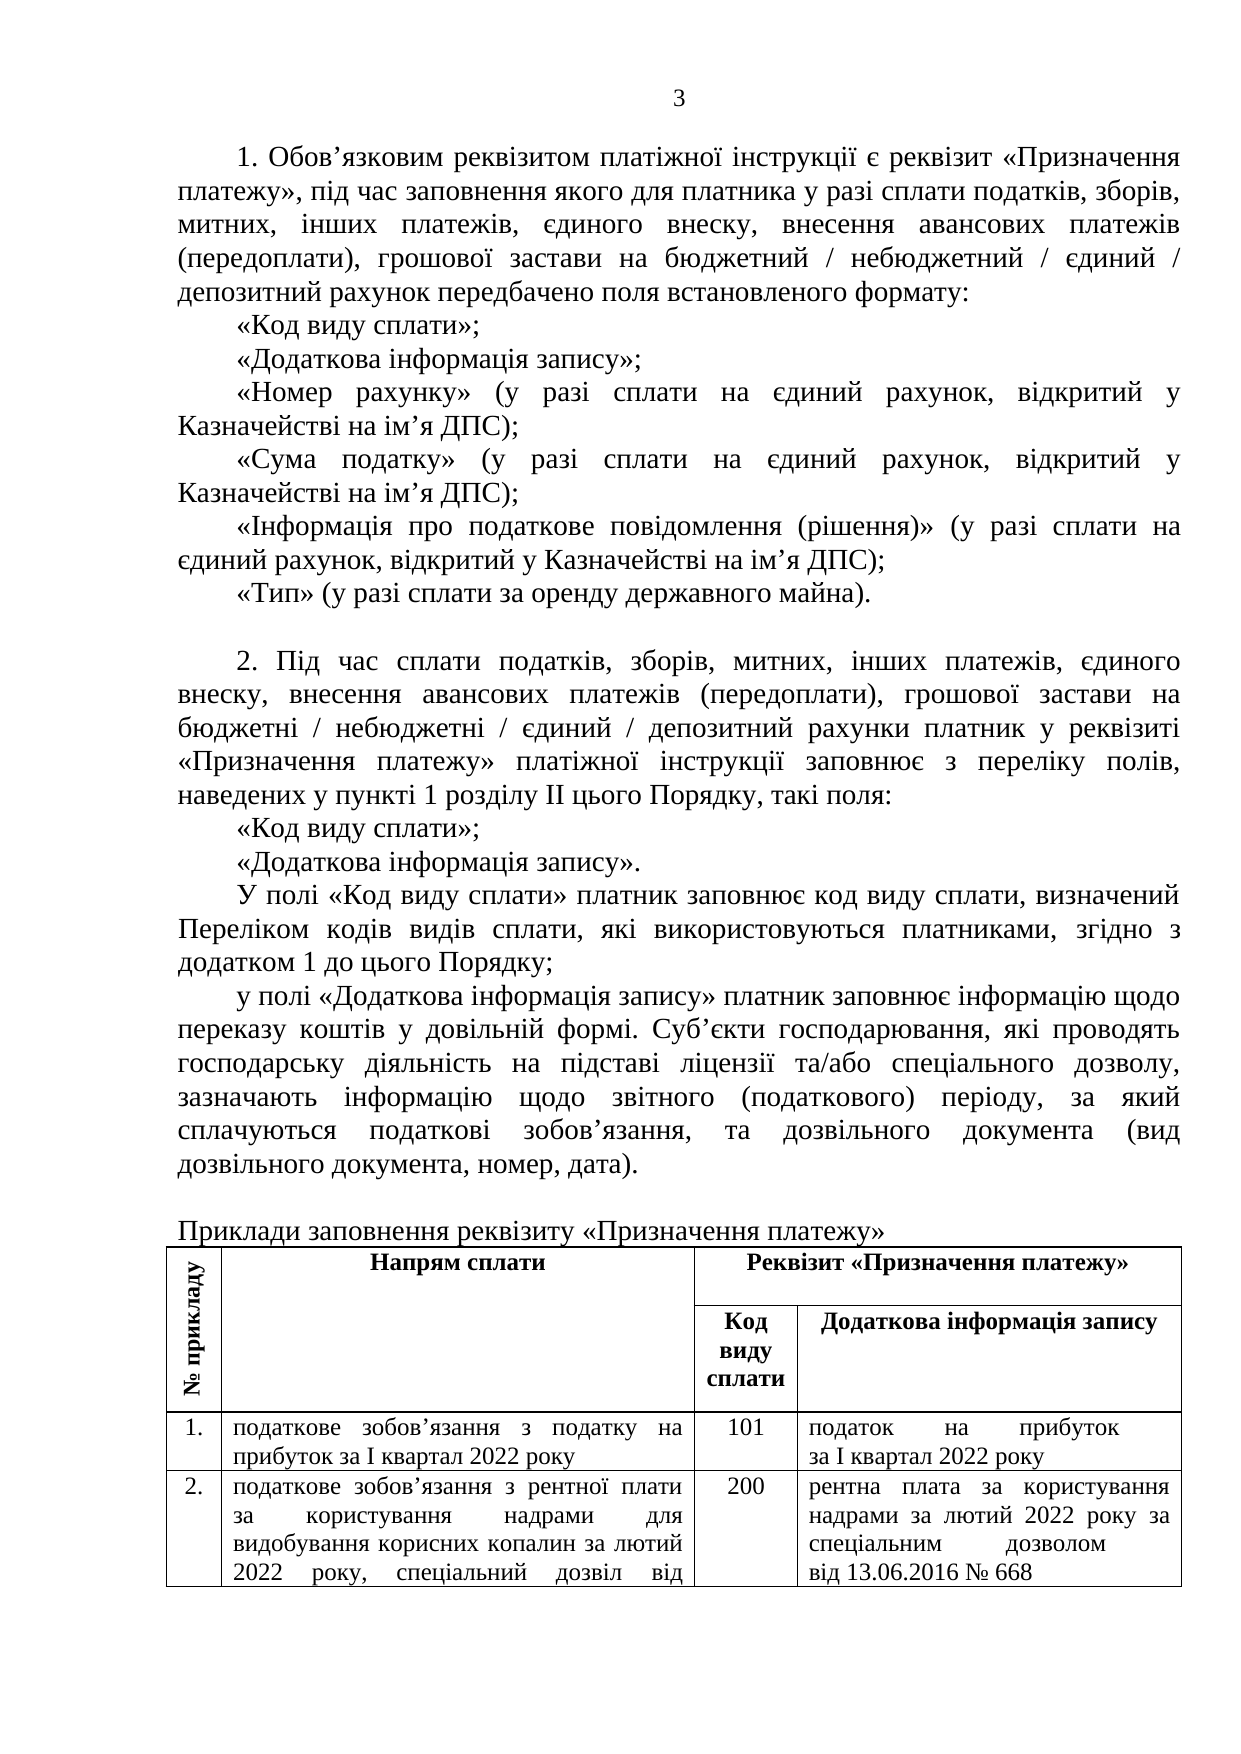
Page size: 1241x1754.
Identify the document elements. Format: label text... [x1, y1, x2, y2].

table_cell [222, 1471, 694, 1586]
table_cell 200 [695, 1471, 797, 1586]
text «Додаткова інформація запису». [177, 844, 1181, 877]
text «Інформація про податкове повідомлення (рішення)» (у разі сплати на єдиний рахунок, відкритий у Казначействі на ім’я ДПС); [177, 508, 1181, 576]
text Приклади заповнення реквізиту «Призначення платежу» [177, 1213, 1181, 1246]
table_cell податок на прибуток за I квартал 2022 року [798, 1413, 1181, 1470]
text «Сума податку» (у разі сплати на єдиний рахунок, відкритий у Казначействі на ім’я ДПС); [177, 441, 1181, 508]
table_cell Додаткова інформація запису [798, 1306, 1181, 1411]
text «Тип» (у разі сплати за оренду державного майна). [177, 576, 1181, 609]
text «Код виду сплати»; [177, 307, 1181, 341]
table_cell 1. [167, 1413, 221, 1470]
table_cell 2. [167, 1471, 221, 1586]
text У полі «Код виду сплати» платник заповнює код виду сплати, визначений Переліком кодів видів сплати, які використовуються платниками, згідно з додатком 1 до цього Порядку; [178, 877, 1181, 978]
text «Код виду сплати»; [177, 810, 1181, 844]
table_header Реквізит «Призначення платежу» [695, 1248, 1181, 1305]
table_header Напрям сплати [222, 1248, 694, 1411]
text 2. Під час сплати податків, зборів, митних, інших платежів, єдиного внеску, внесення авансових платежів (передоплати), грошової застави на бюджетні / небюджетні / єдиний / депозитний рахунки платник у реквізиті «Призначення платежу» платіжної інструкції заповнює з переліку полів, наведених у пункті 1 розділу ІІ цього Порядку, такі поля: [177, 643, 1181, 810]
text «Номер рахунку» (у разі сплати на єдиний рахунок, відкритий у Казначействі на ім’я ДПС); [177, 374, 1181, 441]
table_header № прикладу [167, 1248, 221, 1411]
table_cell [798, 1471, 1181, 1586]
text 1. Обов’язковим реквізитом платіжної інструкції є реквізит «Призначення платежу», під час заповнення якого для платника у разі сплати податків, зборів, митних, інших платежів, єдиного внеску, внесення авансових платежів (передоплати), грошової застави на бюджетний / небюджетний / єдиний / депозитний рахунок передбачено поля встановленого формату: [177, 139, 1181, 307]
text «Додаткова інформація запису»; [177, 341, 1181, 374]
table_cell Код виду сплати [695, 1306, 797, 1411]
table_cell 101 [695, 1413, 797, 1470]
text у полі «Додаткова інформація запису» платник заповнює інформацію щодо переказу коштів у довільній формі. Суб’єкти господарювання, які проводять господарську діяльність на підставі ліцензії та/або спеціального дозволу, зазначають інформацію щодо звітного (податкового) періоду, за який сплачуються податкові зобов’язання, та дозвільного документа (вид дозвільного документа, номер, дата). [177, 978, 1181, 1179]
table_cell податкове зобов’язання з податку на прибуток за I квартал 2022 року [222, 1413, 694, 1470]
